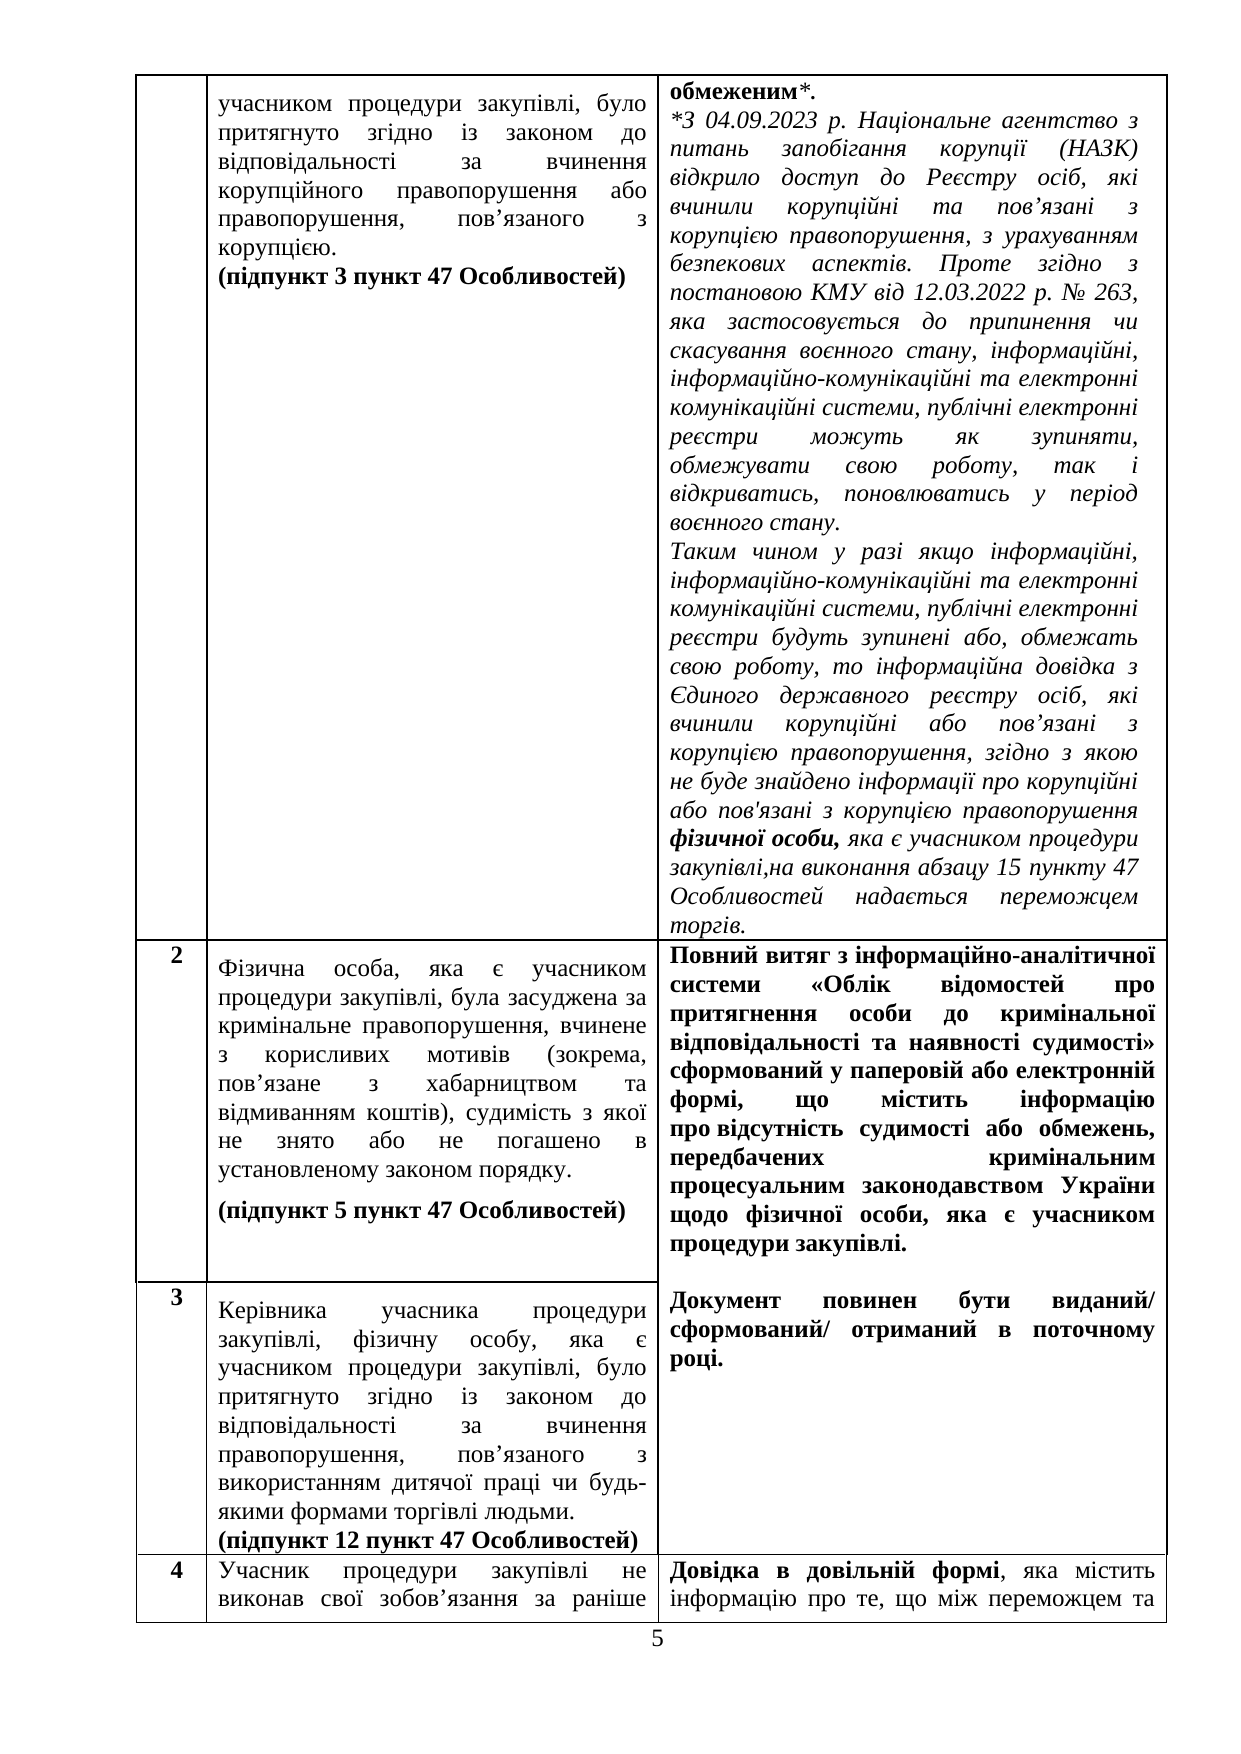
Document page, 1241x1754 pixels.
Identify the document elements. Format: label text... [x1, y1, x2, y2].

table_cell 2 [137, 941, 206, 1281]
table_cell Повний витяг з інформаційно-аналітичної системи «Облік відомостей про притягнення особи до кримінальної відповідальності та наявності судимості» сформований у паперовій або електронній формі, що містить інформацію про відсутність судимості або обмежень, передбачених кримінальним процесуальним законодавством України щодо фізичної особи, яка є учасником процедури закупівлі. Документ повинен бути виданий/ сформований/ отриманий в поточному році. [659, 941, 1166, 1554]
table_cell Фізична особа, яка є учасником процедури закупівлі, була засуджена за кримінальне правопорушення, вчинене з корисливих мотивів (зокрема, пов’язане з хабарництвом та відмиванням коштів), судимість з якої не знято або не погашено в установленому законом порядку. (підпункт 5 пункт 47 Особливостей) [208, 941, 657, 1281]
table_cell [207, 1555, 658, 1622]
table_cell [208, 76, 657, 938]
table_cell 1 [137, 76, 206, 938]
table_cell 4 [137, 1555, 206, 1622]
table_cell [659, 1554, 1166, 1622]
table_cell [659, 76, 1166, 938]
table_cell 3 [137, 1282, 206, 1554]
table_cell Керівника учасника процедури закупівлі, фізичну особу, яка є учасником процедури закупівлі, було притягнуто згідно із законом до відповідальності за вчинення правопорушення, пов’язаного з використанням дитячої праці чи будь-якими формами торгівлі людьми. (підпункт 12 пункт 47 Особливостей) [207, 1283, 657, 1554]
